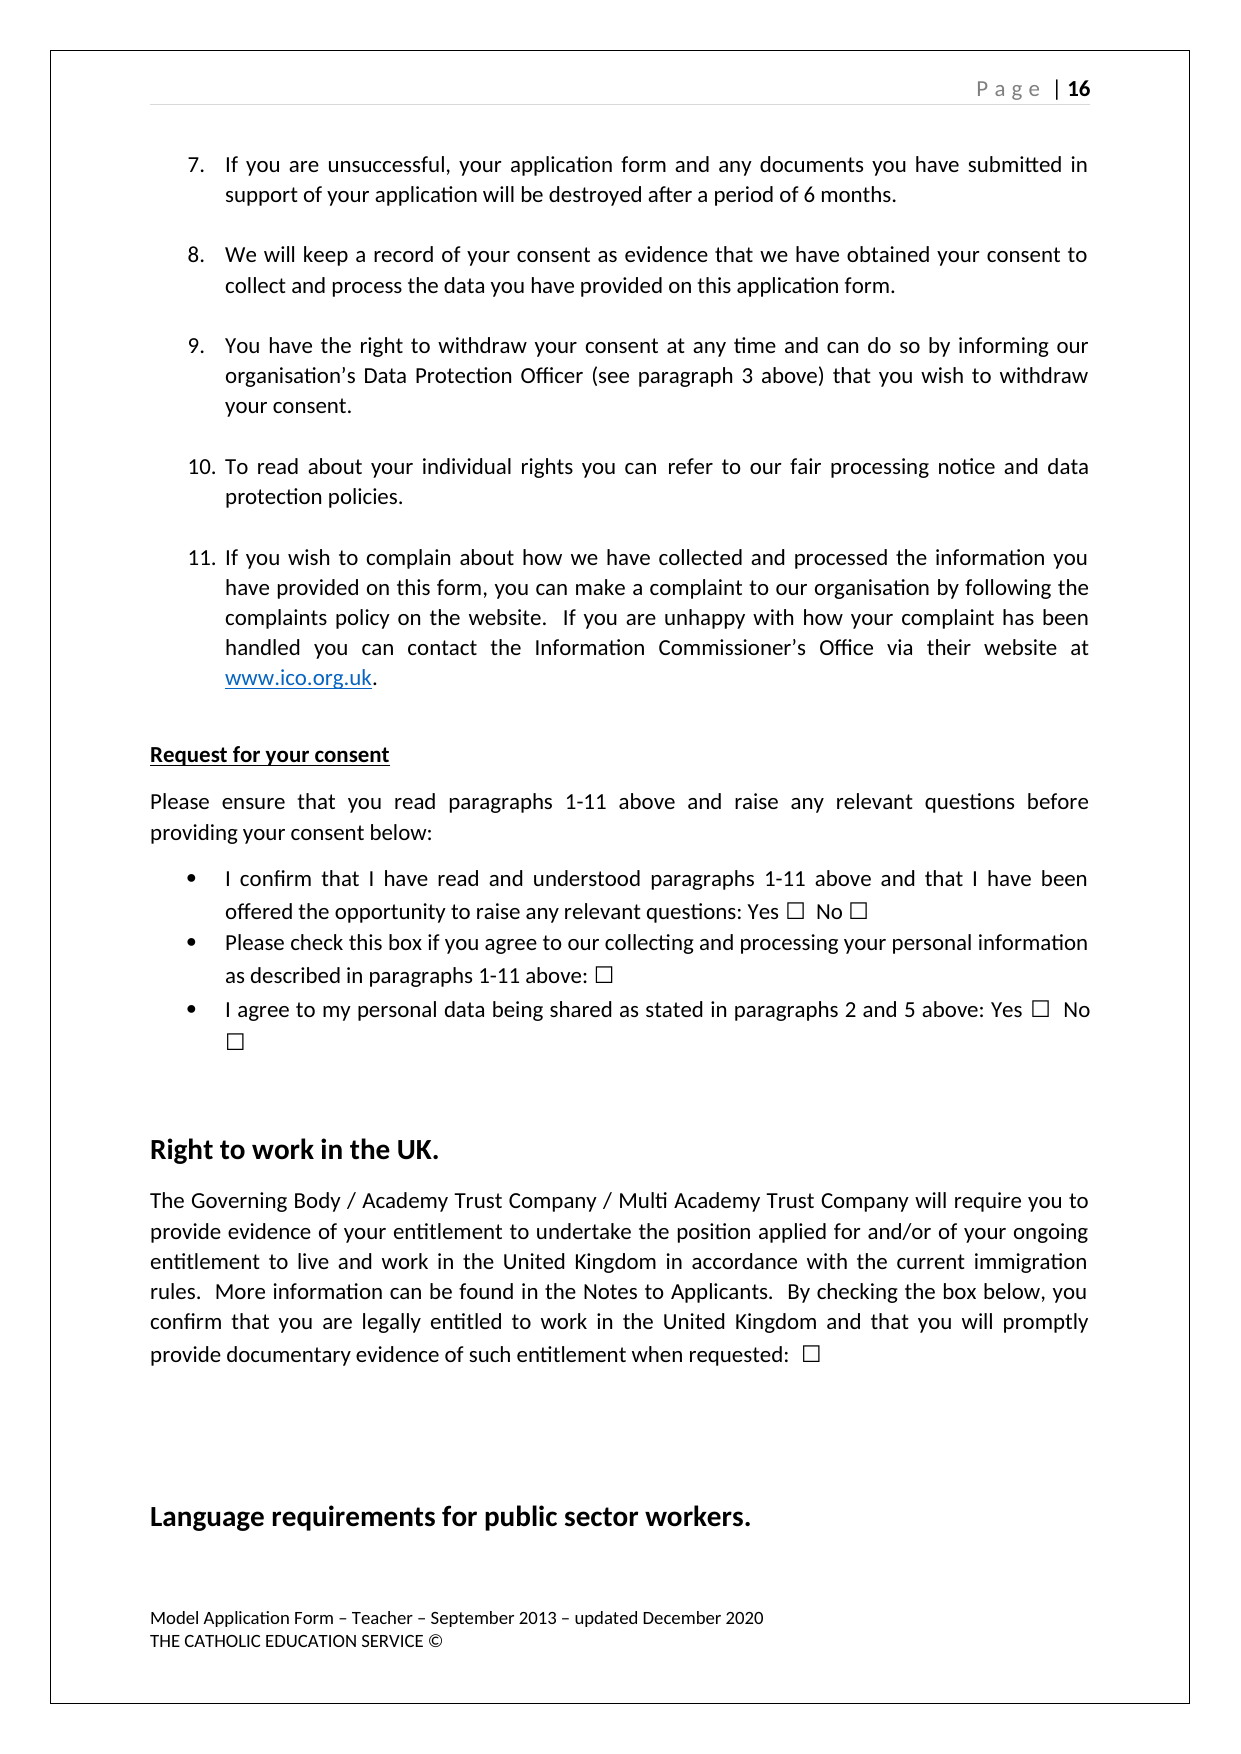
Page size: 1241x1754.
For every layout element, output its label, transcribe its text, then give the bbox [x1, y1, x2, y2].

text Right to work in the UK. [150, 1131, 1090, 1167]
text Language requirements for public sector workers. [150, 1498, 1090, 1534]
list Please check this box if you agree to our collecting and processing your personal information as described in paragraphs 1-11 above: [187, 928, 1090, 990]
text The Governing Body / Academy Trust Company / Multi Academy Trust Company will require you to provide evidence of your entitlement to undertake the position applied for and/or of your ongoing entitlement to live and work in the United Kingdom in accordance with the current immigration rules. More information can be found in the Notes to Applicants. By checking the box below, you confirm that you are legally entitled to work in the United Kingdom and that you will promptly provide documentary evidence of such entitlement when requested: [150, 1187, 1090, 1369]
text Request for your consent [150, 741, 1090, 769]
list To read about your individual rights you can refer to our fair processing notice and data protection policies. [187, 452, 1090, 510]
list I confirm that I have read and understood paragraphs 1-11 above and that I have been offered the opportunity to raise any relevant questions: Yes No [187, 864, 1090, 926]
list We will keep a record of your consent as evidence that we have obtained your consent to collect and process the data you have provided on this application form. [187, 241, 1090, 299]
list You have the right to withdraw your consent at any time and can do so by informing our organisation’s Data Protection Officer (see paragraph 3 above) that you wish to withdraw your consent. [187, 331, 1090, 420]
list If you are unsuccessful, your application form and any documents you have submitted in support of your application will be destroyed after a period of 6 months. [187, 150, 1090, 208]
list I agree to my personal data being shared as stated in paragraphs 2 and 5 above: Yes No [187, 992, 1090, 1057]
list If you wish to complain about how we have collected and processed the information you have provided on this form, you can make a complaint to our organisation by following the complaints policy on the website. If you are unhappy with how your complaint has been handled you can contact the Information Commissioner’s Office via their website at www.ico.org.uk. [187, 543, 1090, 692]
text Please ensure that you read paragraphs 1-11 above and raise any relevant questions before providing your consent below: [150, 787, 1090, 846]
